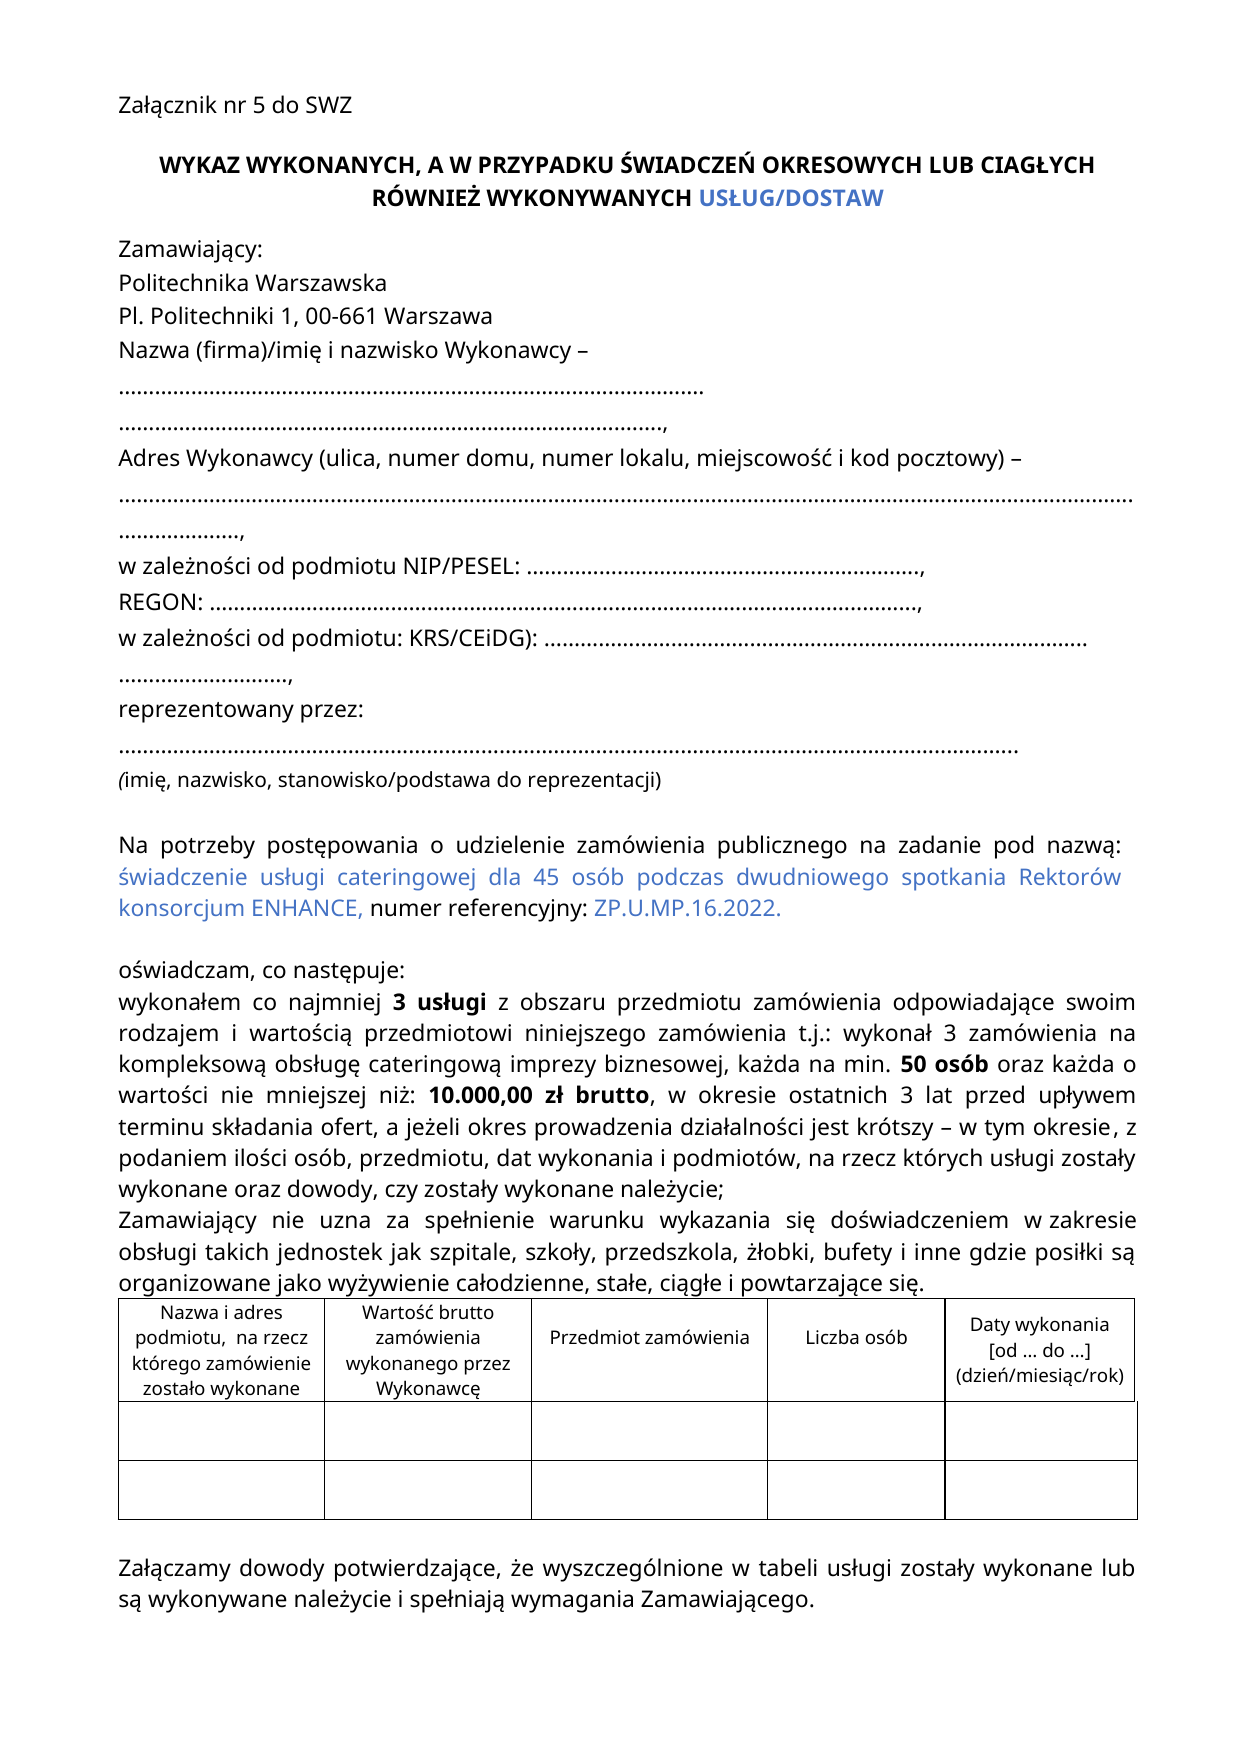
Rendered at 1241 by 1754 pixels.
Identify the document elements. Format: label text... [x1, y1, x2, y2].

text REGON: …………………………………….………………………………………………………..……..., [118, 586, 1137, 617]
table_cell [119, 1402, 324, 1460]
text Politechnika Warszawska [118, 267, 1137, 298]
text Załącznik nr 5 do SWZ [118, 89, 1137, 120]
text Nazwa (firma)/imię i nazwisko Wykonawcy – [118, 334, 1137, 365]
table_cell [768, 1461, 944, 1519]
table_cell [119, 1461, 324, 1519]
table_cell [325, 1461, 531, 1519]
text Na potrzeby postępowania o udzielenie zamówienia publicznego na zadanie pod nazwą: świadczenie usługi cateringowej dla 45 osób podczas dwudniowego spotkania Rektorów konsorcjum ENHANCE, numer referencyjny: ZP.U.MP.16.2022. [118, 829, 1123, 923]
table_header Nazwa i adres podmiotu, na rzecz którego zamówienie zostało wykonane [119, 1299, 324, 1401]
table_header Przedmiot zamówienia [532, 1299, 767, 1401]
text ………………………..………………………………………………………………………………………………………………………….……….………., [118, 478, 1137, 545]
table_header Liczba osób [768, 1299, 944, 1401]
text reprezentowany przez: ………………………………………………………………………………………………………………………..………... [118, 693, 1137, 761]
text (imię, nazwisko, stanowisko/podstawa do reprezentacji) [118, 765, 1137, 794]
text wykonałem co najmniej 3 usługi z obszaru przedmiotu zamówienia odpowiadające swoim rodzajem i wartością przedmiotowi niniejszego zamówienia t.j.: wykonał 3 zamówienia na kompleksową obsługę cateringową imprezy biznesowej, każda na min. 50 osób oraz każda o wartości nie mniejszej niż: 10.000,00 zł brutto, w okresie ostatnich 3 lat przed upływem terminu składania ofert, a jeżeli okres prowadzenia działalności jest krótszy – w tym okresie, z podaniem ilości osób, przedmiotu, dat wykonania i podmiotów, na rzecz których usługi zostały wykonane oraz dowody, czy zostały wykonane należycie; [118, 985, 1137, 1204]
table_cell [946, 1401, 1137, 1460]
text oświadczam, co następuje: [118, 954, 1137, 985]
table_cell [325, 1402, 531, 1460]
text Zamawiający nie uzna za spełnienie warunku wykazania się doświadczeniem w zakresie obsługi takich jednostek jak szpitale, szkoły, przedszkola, żłobki, bufety i inne gdzie posiłki są organizowane jako wyżywienie całodzienne, stałe, ciągłe i powtarzające się. [118, 1204, 1137, 1298]
text w zależności od podmiotu: KRS/CEiDG): …………………….………………………………………………………..………………………., [118, 622, 1137, 689]
text Załączamy dowody potwierdzające, że wyszczególnione w tabeli usługi zostały wykonane lub są wykonywane należycie i spełniają wymagania Zamawiającego. [118, 1551, 1137, 1614]
text Zamawiający: [118, 233, 1137, 264]
text Adres Wykonawcy (ulica, numer domu, numer lokalu, miejscowość i kod pocztowy) – [118, 442, 1137, 473]
text wykaz wykonanych, a w przypadku świadczeń okresowych lub ciagłych również wykonywanych usług/dostaw [118, 149, 1137, 214]
text …………………………………………………………………………………….………………………………………………………………….……….…., [118, 370, 1137, 437]
table_cell [532, 1461, 767, 1519]
table_cell [946, 1461, 1137, 1519]
table_header Daty wykonania [od … do …] (dzień/miesiąc/rok) [946, 1299, 1134, 1401]
table_header Wartość brutto zamówienia wykonanego przez Wykonawcę [325, 1299, 531, 1401]
table_cell [768, 1402, 944, 1460]
table_cell [532, 1402, 767, 1460]
text Pl. Politechniki 1, 00-661 Warszawa [118, 300, 1137, 332]
text w zależności od podmiotu NIP/PESEL: ………………...…………………………………….., [118, 550, 1137, 581]
